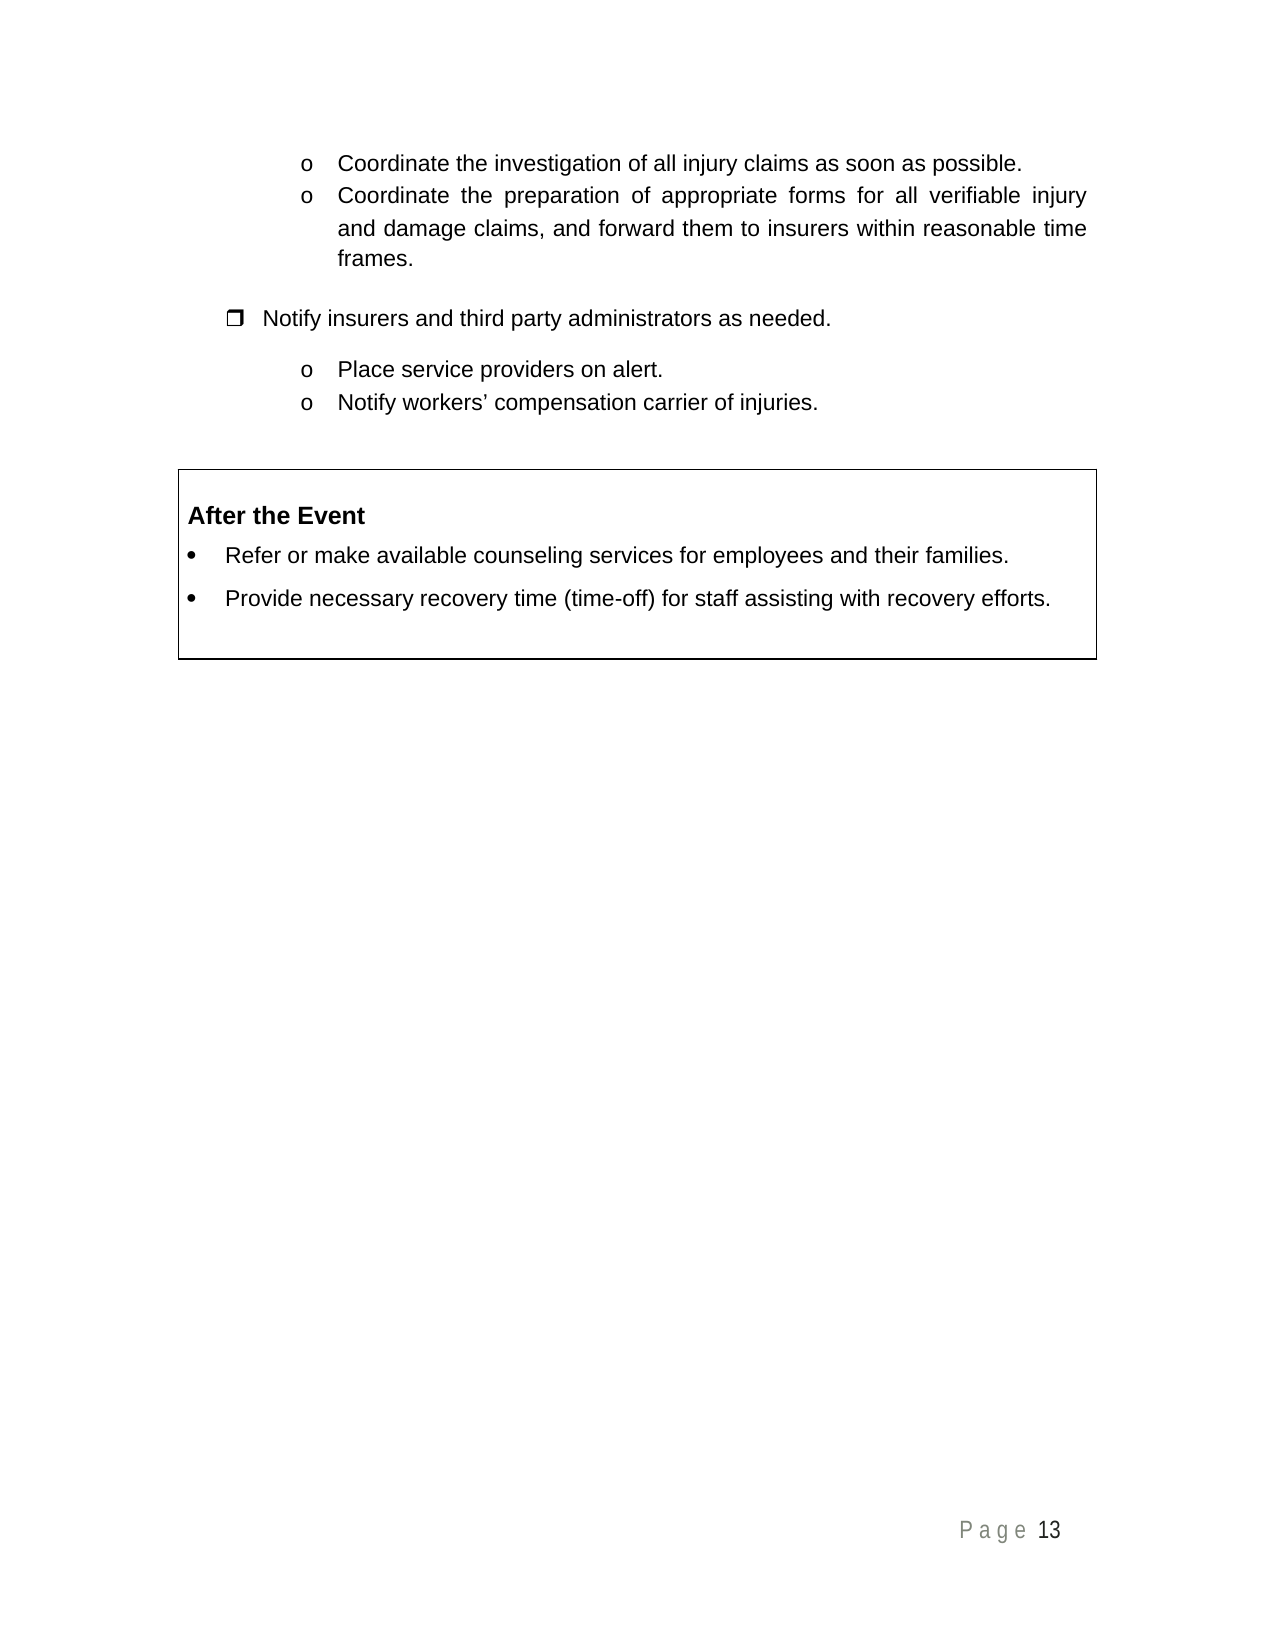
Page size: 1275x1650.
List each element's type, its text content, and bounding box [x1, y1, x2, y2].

list Notify workers’ compensation carrier of injuries. [300, 389, 1087, 417]
list Notify insurers and third party administrators as needed. [225, 305, 1087, 332]
list Refer or make available counseling services for employees and their families. [179, 538, 1096, 568]
list Provide necessary recovery time (time-off) for staff assisting with recovery efforts. [179, 581, 1096, 611]
text After the Event [187, 501, 1087, 530]
list Coordinate the preparation of appropriate forms for all verifiable injury and damage claims, and forward them to insurers within reasonable time frames. [300, 182, 1087, 271]
list Place service providers on alert. [300, 356, 1087, 385]
list Coordinate the investigation of all injury claims as soon as possible. [300, 150, 1087, 178]
